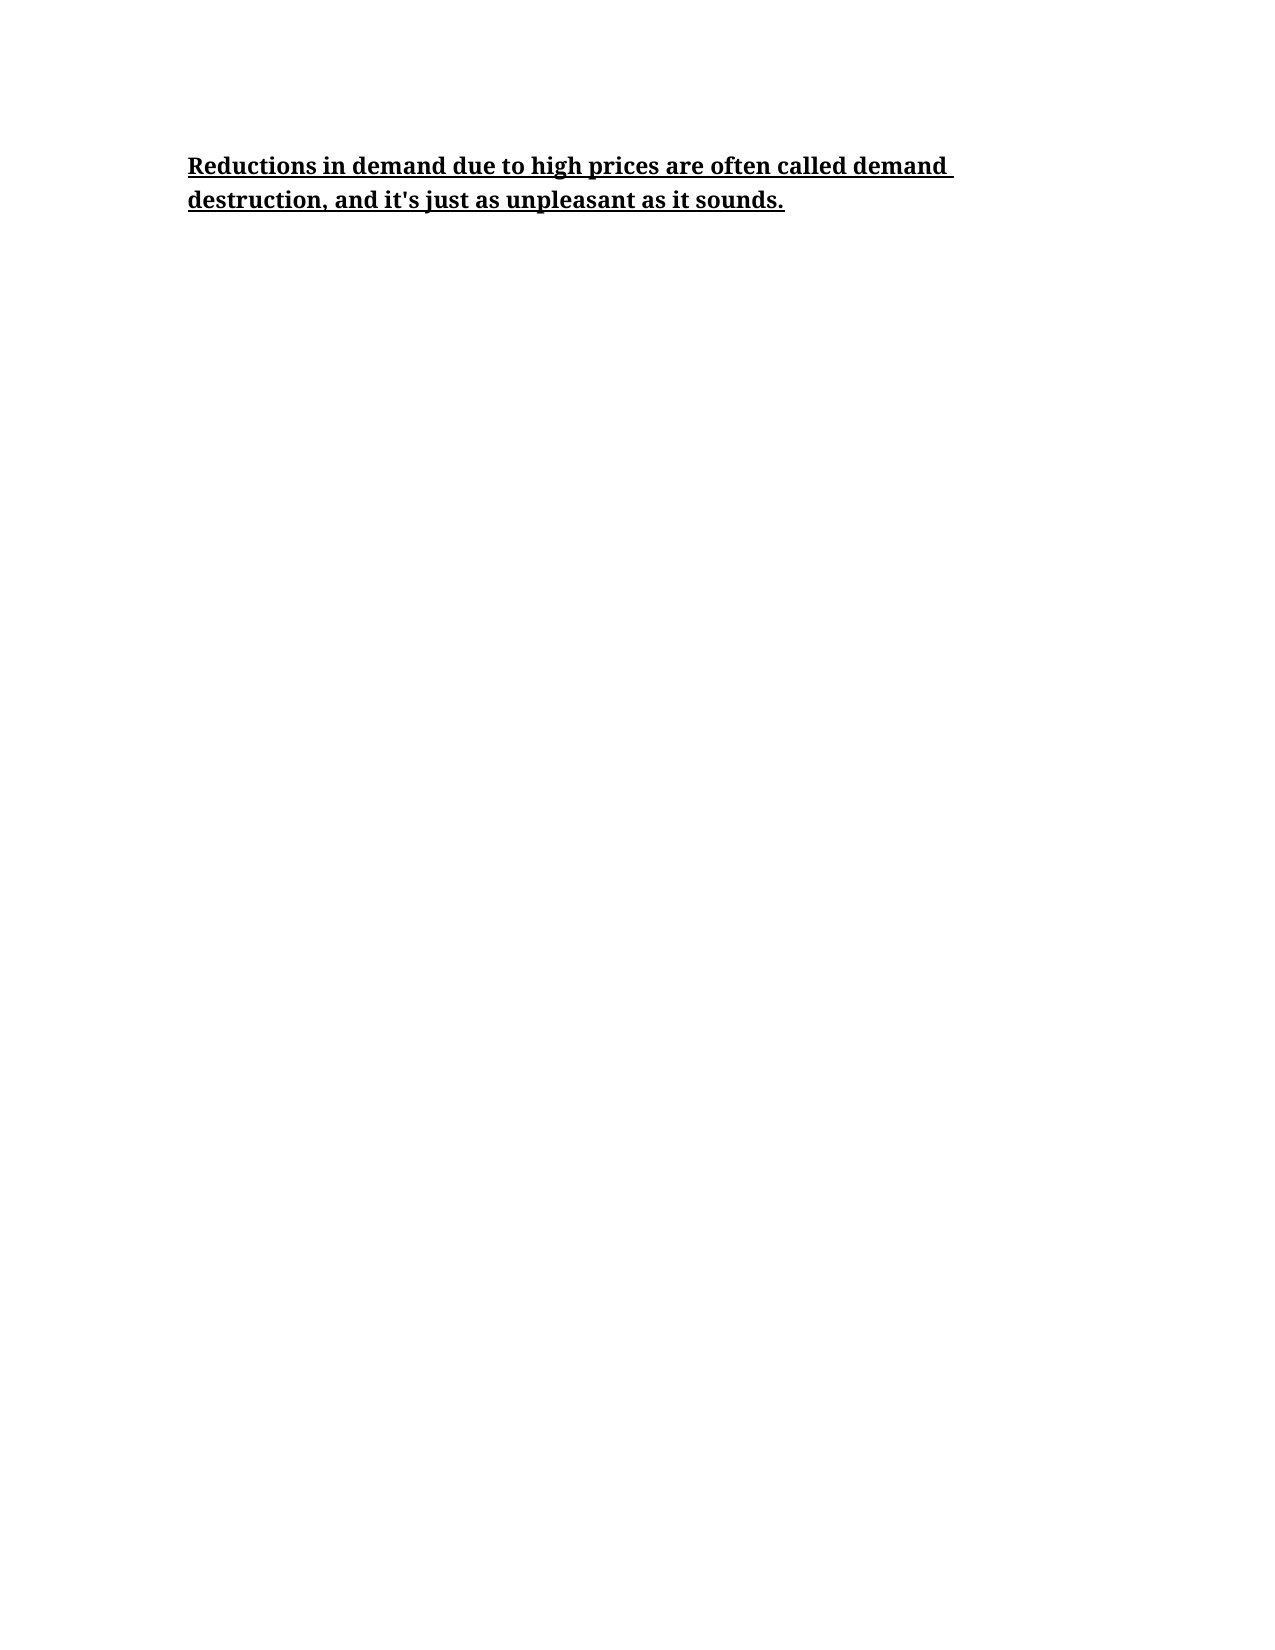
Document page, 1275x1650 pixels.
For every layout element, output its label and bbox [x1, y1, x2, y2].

text [187, 150, 1087, 215]
